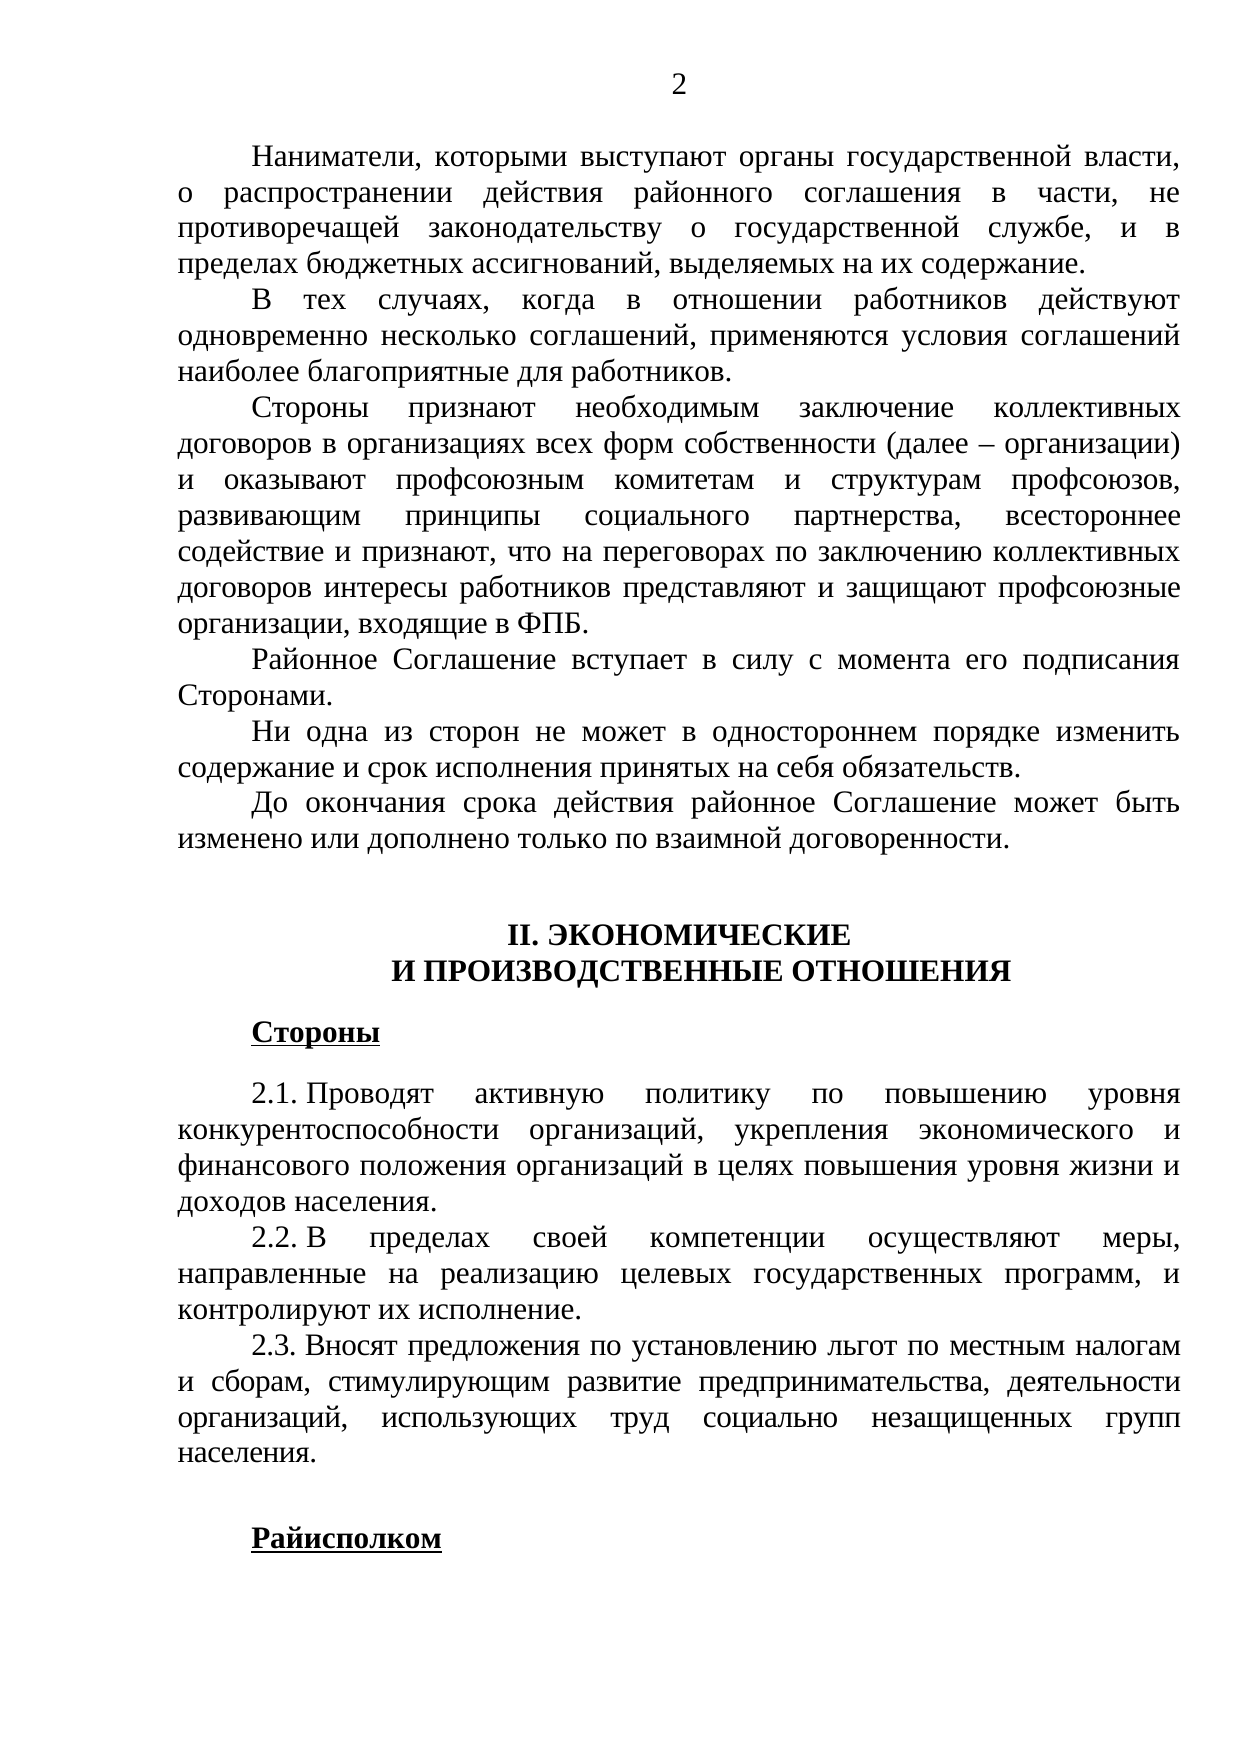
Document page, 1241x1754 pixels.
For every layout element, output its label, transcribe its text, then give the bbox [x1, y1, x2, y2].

text Стороны [177, 1013, 1181, 1049]
text Наниматели, которыми выступают органы государственной власти, о распространении действия районного соглашения в части, не противоречащей законодательству о государственной службе, и в пределах бюджетных ассигнований, выделяемых на их содержание. [177, 137, 1181, 281]
text II. ЭКОНОМИЧЕСКИЕ [177, 917, 1181, 952]
text Районное Соглашение вступает в силу с момента его подписания Сторонами. [177, 640, 1181, 712]
text Стороны признают необходимым заключение коллективных договоров в организациях всех форм собственности (далее – организации) и оказывают профсоюзным комитетам и структурам профсоюзов, развивающим принципы социального партнерства, всестороннее содействие и признают, что на переговорах по заключению коллективных договоров интересы работников представляют и защищают профсоюзные организации, входящие в ФПБ. [177, 388, 1181, 640]
text И ПРОИЗВОДСТВЕННЫЕ ОТНОШЕНИЯ [222, 952, 1181, 988]
text Райисполком [177, 1520, 1181, 1556]
text 2.3. Вносят предложения по установлению льгот по местным налогам и сборам, стимулирующим развитие предпринимательства, деятельности организаций, использующих труд социально незащищенных групп населения. [177, 1326, 1181, 1470]
text Ни одна из сторон не может в одностороннем порядке изменить содержание и срок исполнения принятых на себя обязательств. [177, 712, 1181, 784]
text 2.1. Проводят активную политику по повышению уровня конкурентоспособности организаций, укрепления экономического и финансового положения организаций в целях повышения уровня жизни и доходов населения. [177, 1074, 1181, 1218]
text В тех случаях, когда в отношении работников действуют одновременно несколько соглашений, применяются условия соглашений наиболее благоприятные для работников. [177, 281, 1181, 388]
text До окончания срока действия районное Соглашение может быть изменено или дополнено только по взаимной договоренности. [177, 784, 1181, 856]
text 2.2. В пределах своей компетенции осуществляют меры, направленные на реализацию целевых государственных программ, и контролируют их исполнение. [177, 1218, 1181, 1326]
